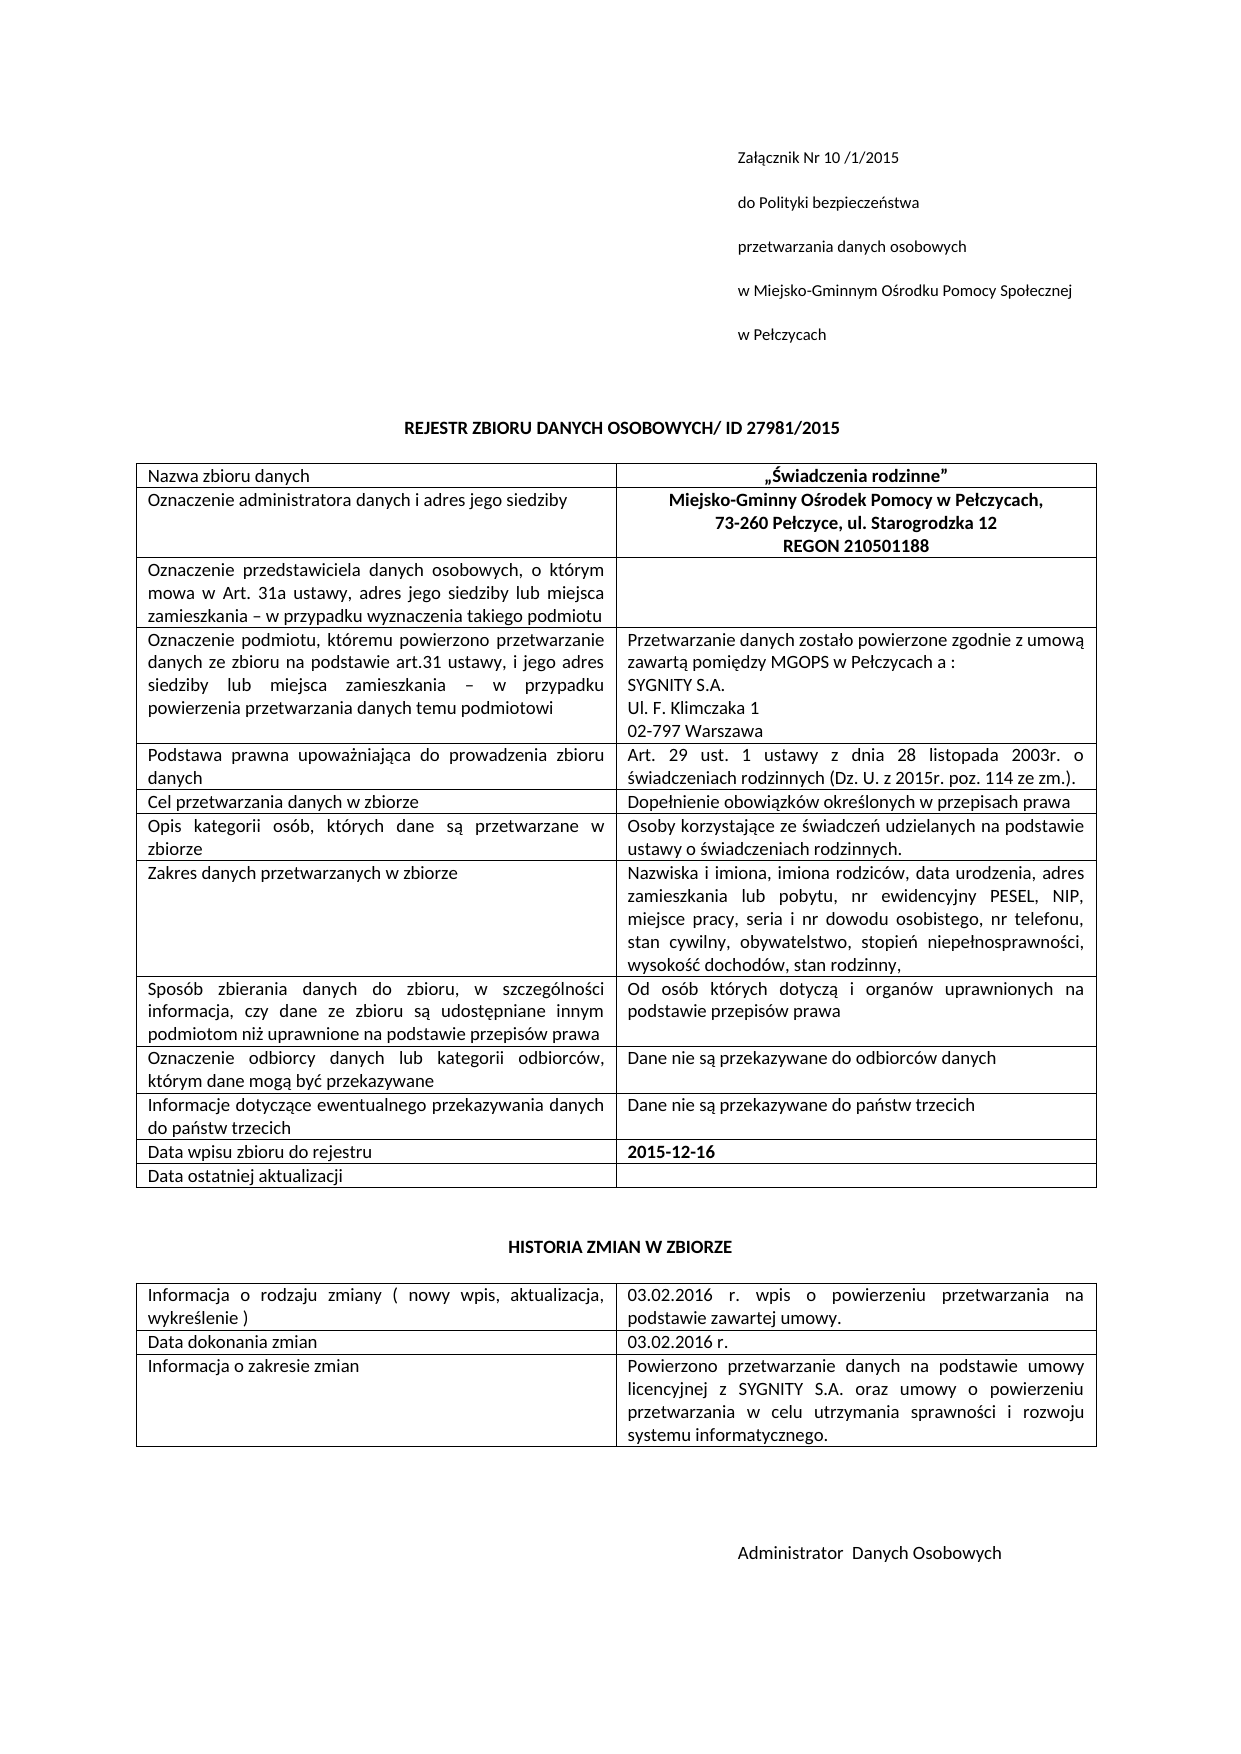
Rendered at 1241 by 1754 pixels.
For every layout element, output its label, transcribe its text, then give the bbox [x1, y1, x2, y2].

table_cell Nazwiska i imiona, imiona rodziców, data urodzenia, adres zamieszkania lub pobytu, nr ewidencyjny PESEL, NIP, miejsce pracy, seria i nr dowodu osobistego, nr telefonu, stan cywilny, obywatelstwo, stopień niepełnosprawności, wysokość dochodów, stan rodzinny, [617, 861, 1096, 976]
table_cell Dane nie są przekazywane do państw trzecich [617, 1094, 1096, 1139]
table_cell 2015-12-16 [617, 1140, 1096, 1163]
table_cell Dopełnienie obowiązków określonych w przepisach prawa [617, 790, 1096, 813]
table_header Nazwa zbioru danych [137, 464, 616, 487]
table_cell Od osób których dotyczą i organów uprawnionych na podstawie przepisów prawa [617, 977, 1096, 1046]
table_header 03.02.2016 r. wpis o powierzeniu przetwarzania na podstawie zawartej umowy. [617, 1284, 1096, 1329]
table_cell Oznaczenie przedstawiciela danych osobowych, o którym mowa w Art. 31a ustawy, adres jego siedziby lub miejsca zamieszkania – w przypadku wyznaczenia takiego podmiotu [137, 558, 616, 627]
table_cell Oznaczenie podmiotu, któremu powierzono przetwarzanie danych ze zbioru na podstawie art.31 ustawy, i jego adres siedziby lub miejsca zamieszkania – w przypadku powierzenia przetwarzania danych temu podmiotowi [137, 628, 616, 742]
table_cell Data ostatniej aktualizacji [137, 1164, 616, 1187]
text HISTORIA ZMIAN W ZBIORZE [148, 1235, 1093, 1258]
table_cell Data dokonania zmian [137, 1331, 616, 1353]
text Załącznik Nr 10 /1/2015 [148, 148, 1093, 168]
text w Miejsko-Gminnym Ośrodku Pomocy Społecznej [148, 281, 1093, 301]
table_cell Miejsko-Gminny Ośrodek Pomocy w Pełczycach, 73-260 Pełczyce, ul. Starogrodzka 12 REGON 210501188 [617, 488, 1096, 557]
table_cell Oznaczenie odbiorcy danych lub kategorii odbiorców, którym dane mogą być przekazywane [137, 1047, 616, 1092]
table_header „Świadczenia rodzinne” [617, 464, 1096, 487]
table_cell Osoby korzystające ze świadczeń udzielanych na podstawie ustawy o świadczeniach rodzinnych. [617, 814, 1096, 860]
table_cell [617, 558, 1096, 627]
table_cell Informacja o zakresie zmian [137, 1355, 616, 1446]
table_cell Oznaczenie administratora danych i adres jego siedziby [137, 488, 616, 557]
table_cell Art. 29 ust. 1 ustawy z dnia 28 listopada 2003r. o świadczeniach rodzinnych (Dz. U. z 2015r. poz. 114 ze zm.). [617, 744, 1096, 789]
table_cell Data wpisu zbioru do rejestru [137, 1140, 616, 1163]
text REJESTR ZBIORU DANYCH OSOBOWYCH/ ID 27981/2015 [148, 416, 1093, 439]
text przetwarzania danych osobowych [148, 236, 1093, 257]
table_cell Cel przetwarzania danych w zbiorze [137, 790, 616, 813]
table_cell Przetwarzanie danych zostało powierzone zgodnie z umową zawartą pomiędzy MGOPS w Pełczycach a : SYGNITY S.A. Ul. F. Klimczaka 1 02-797 Warszawa [617, 628, 1096, 742]
table_cell [617, 1164, 1096, 1187]
table_header Informacja o rodzaju zmiany ( nowy wpis, aktualizacja, wykreślenie ) [137, 1284, 616, 1329]
text do Polityki bezpieczeństwa [148, 192, 1093, 212]
table_cell Informacje dotyczące ewentualnego przekazywania danych do państw trzecich [137, 1094, 616, 1139]
text Administrator Danych Osobowych [148, 1542, 1093, 1564]
table_cell Powierzono przetwarzanie danych na podstawie umowy licencyjnej z SYGNITY S.A. oraz umowy o powierzeniu przetwarzania w celu utrzymania sprawności i rozwoju systemu informatycznego. [617, 1355, 1096, 1446]
text w Pełczycach [148, 325, 1093, 345]
table_cell Sposób zbierania danych do zbioru, w szczególności informacja, czy dane ze zbioru są udostępniane innym podmiotom niż uprawnione na podstawie przepisów prawa [137, 977, 616, 1046]
table_cell Podstawa prawna upoważniająca do prowadzenia zbioru danych [137, 744, 616, 789]
table_cell Dane nie są przekazywane do odbiorców danych [617, 1047, 1096, 1092]
table_cell Opis kategorii osób, których dane są przetwarzane w zbiorze [137, 814, 616, 860]
table_cell Zakres danych przetwarzanych w zbiorze [137, 861, 616, 976]
table_cell 03.02.2016 r. [617, 1331, 1096, 1353]
